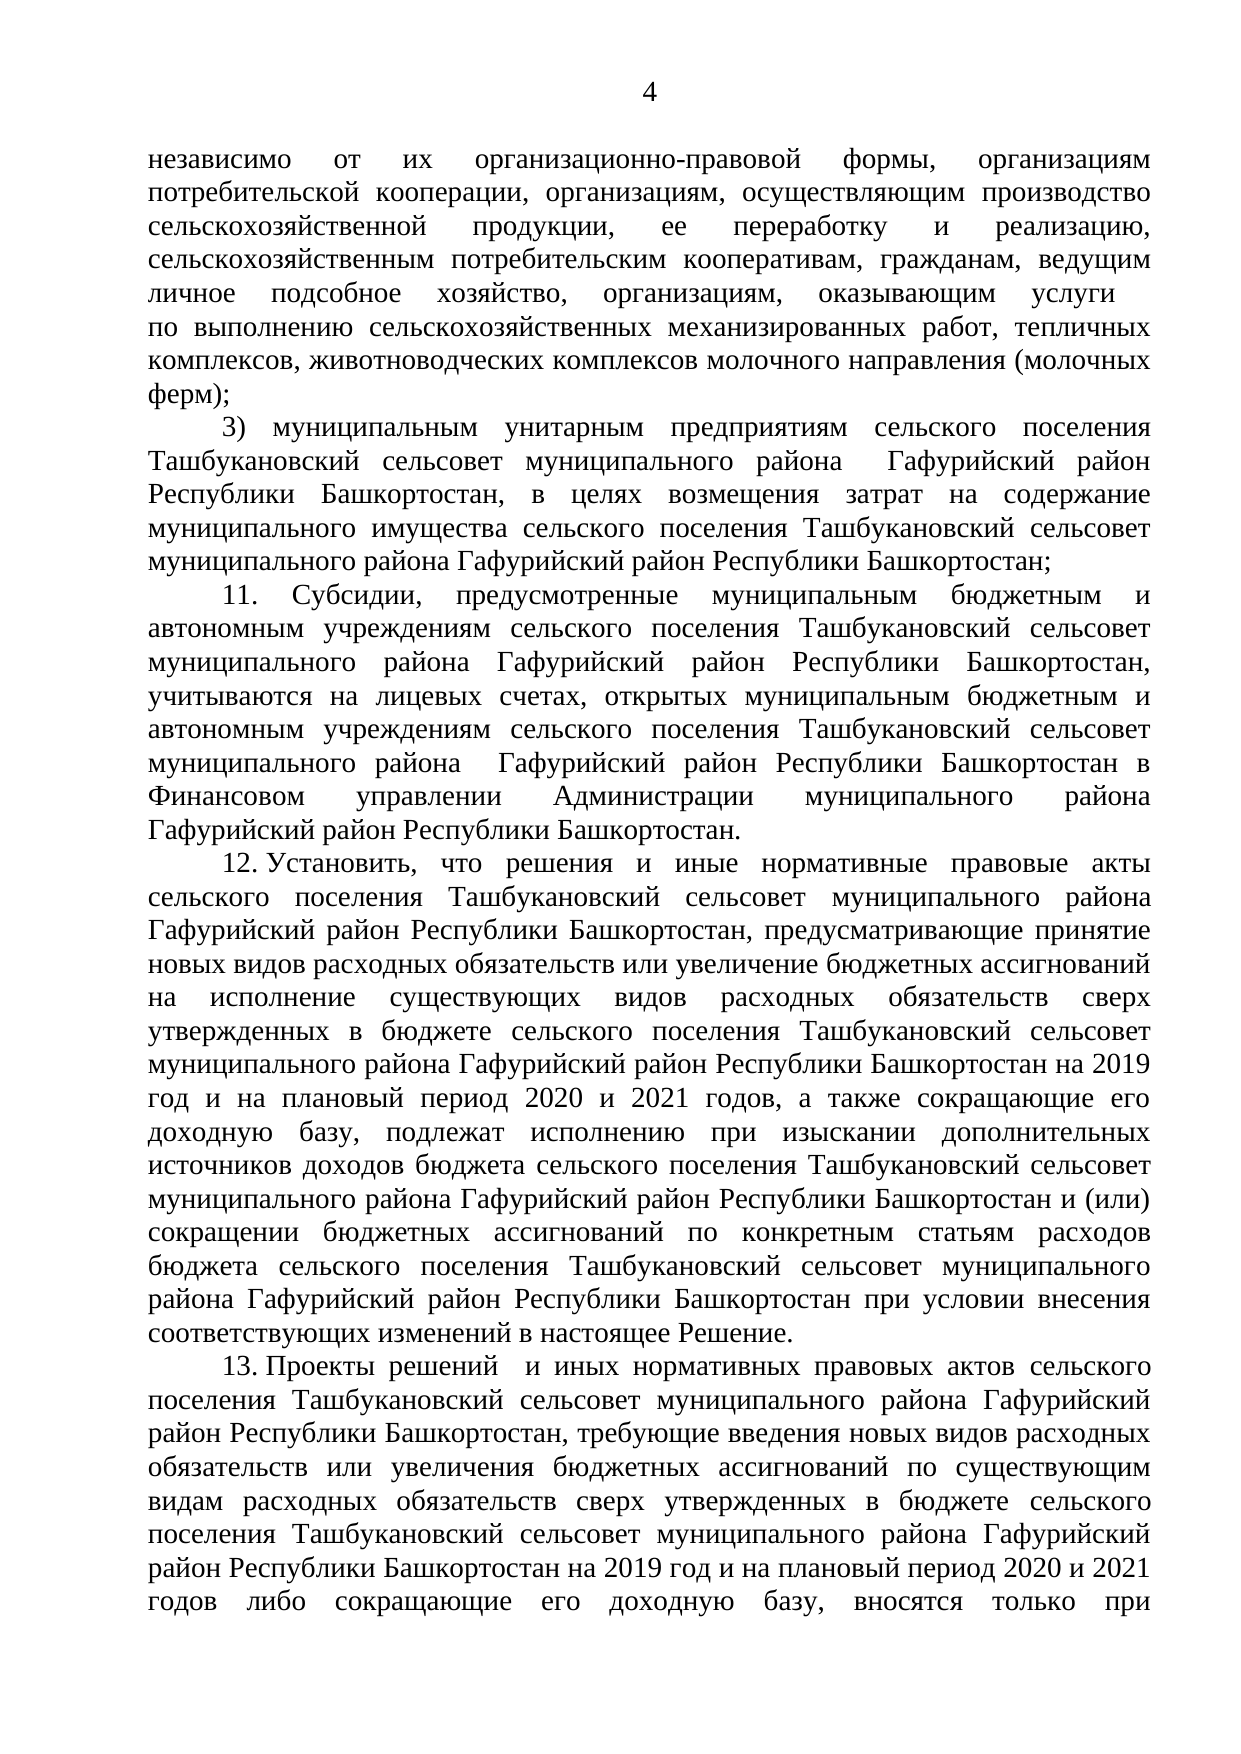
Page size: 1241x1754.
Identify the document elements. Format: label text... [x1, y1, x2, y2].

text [148, 1348, 1152, 1617]
text 12. Установить, что решения и иные нормативные правовые акты сельского поселения Ташбукановский сельсовет муниципального района Гафурийский район Республики Башкортостан, предусматривающие принятие новых видов расходных обязательств или увеличение бюджетных ассигнований на исполнение существующих видов расходных обязательств сверх утвержденных в бюджете сельского поселения Ташбукановский сельсовет муниципального района Гафурийский район Республики Башкортостан на 2019 год и на плановый период 2020 и 2021 годов, а также сокращающие его доходную базу, подлежат исполнению при изыскании дополнительных источников доходов бюджета сельского поселения Ташбукановский сельсовет муниципального района Гафурийский район Республики Башкортостан и (или) сокращении бюджетных ассигнований по конкретным статьям расходов бюджета сельского поселения Ташбукановский сельсовет муниципального района Гафурийский район Республики Башкортостан при условии внесения соответствующих изменений в настоящее Решение. [148, 845, 1152, 1348]
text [148, 141, 1152, 409]
text 11. Субсидии, предусмотренные муниципальным бюджетным и автономным учреждениям сельского поселения Ташбукановский сельсовет муниципального района Гафурийский район Республики Башкортостан, учитываются на лицевых счетах, открытых муниципальным бюджетным и автономным учреждениям сельского поселения Ташбукановский сельсовет муниципального района Гафурийский район Республики Башкортостан в Финансовом управлении Администрации муниципального района Гафурийский район Республики Башкортостан. [148, 577, 1152, 845]
text 3) муниципальным унитарным предприятиям сельского поселения Ташбукановский сельсовет муниципального района Гафурийский район Республики Башкортостан, в целях возмещения затрат на содержание муниципального имущества сельского поселения Ташбукановский сельсовет муниципального района Гафурийский район Республики Башкортостан; [148, 409, 1152, 577]
